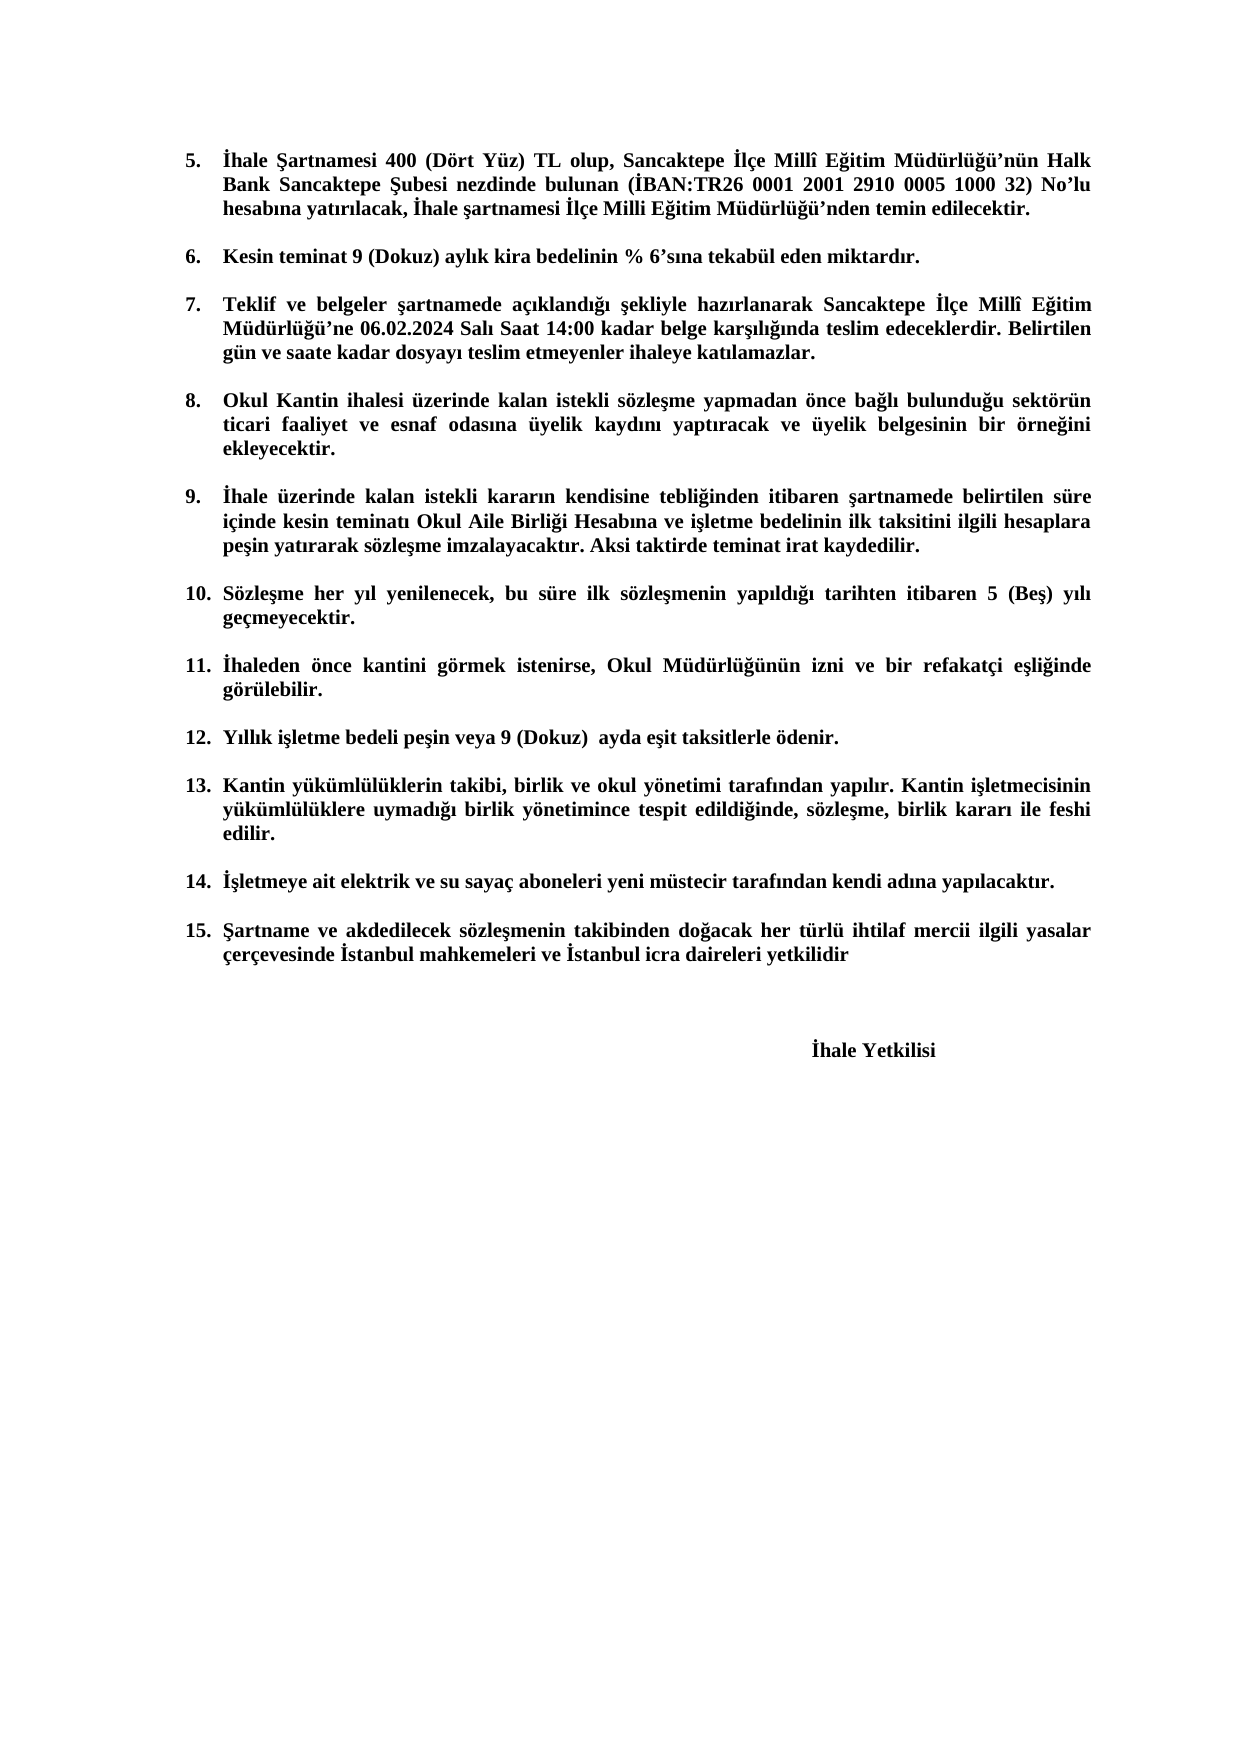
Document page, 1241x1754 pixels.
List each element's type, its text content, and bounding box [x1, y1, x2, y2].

list İhaleden önce kantini görmek istenirse, Okul Müdürlüğünün izni ve bir refakatçi eşliğinde görülebilir. [185, 653, 1093, 701]
list Okul Kantin ihalesi üzerinde kalan istekli sözleşme yapmadan önce bağlı bulunduğu sektörün ticari faaliyet ve esnaf odasına üyelik kaydını yaptıracak ve üyelik belgesinin bir örneğini ekleyecektir. [185, 388, 1093, 460]
list Kantin yükümlülüklerin takibi, birlik ve okul yönetimi tarafından yapılır. Kantin işletmecisinin yükümlülüklere uymadığı birlik yönetimince tespit edildiğinde, sözleşme, birlik kararı ile feshi edilir. [185, 773, 1093, 845]
list Teklif ve belgeler şartnamede açıklandığı şekliyle hazırlanarak Sancaktepe İlçe Millî Eğitim Müdürlüğü’ne 06.02.2024 Salı Saat 14:00 kadar belge karşılığında teslim edeceklerdir. Belirtilen gün ve saate kadar dosyayı teslim etmeyenler ihaleye katılamazlar. [185, 292, 1093, 364]
list Şartname ve akdedilecek sözleşmenin takibinden doğacak her türlü ihtilaf mercii ilgili yasalar çerçevesinde İstanbul mahkemeleri ve İstanbul icra daireleri yetkilidir [185, 918, 1093, 966]
list Kesin teminat 9 (Dokuz) aylık kira bedelinin % 6’sına tekabül eden miktardır. [185, 244, 1093, 268]
list Yıllık işletme bedeli peşin veya 9 (Dokuz) ayda eşit taksitlerle ödenir. [185, 725, 1093, 749]
text İhale Yetkilisi [738, 1038, 1093, 1062]
list İhale üzerinde kalan istekli kararın kendisine tebliğinden itibaren şartnamede belirtilen süre içinde kesin teminatı Okul Aile Birliği Hesabına ve işletme bedelinin ilk taksitini ilgili hesaplara peşin yatırarak sözleşme imzalayacaktır. Aksi taktirde teminat irat kaydedilir. [185, 484, 1093, 557]
list Sözleşme her yıl yenilenecek, bu süre ilk sözleşmenin yapıldığı tarihten itibaren 5 (Beş) yılı geçmeyecektir. [185, 581, 1093, 629]
list İşletmeye ait elektrik ve su sayaç aboneleri yeni müstecir tarafından kendi adına yapılacaktır. [185, 869, 1093, 893]
list İhale Şartnamesi 400 (Dört Yüz) TL olup, Sancaktepe İlçe Millî Eğitim Müdürlüğü’nün Halk Bank Sancaktepe Şubesi nezdinde bulunan (İBAN:TR26 0001 2001 2910 0005 1000 32) No’lu hesabına yatırılacak, İhale şartnamesi İlçe Milli Eğitim Müdürlüğü’nden temin edilecektir. [185, 148, 1093, 220]
